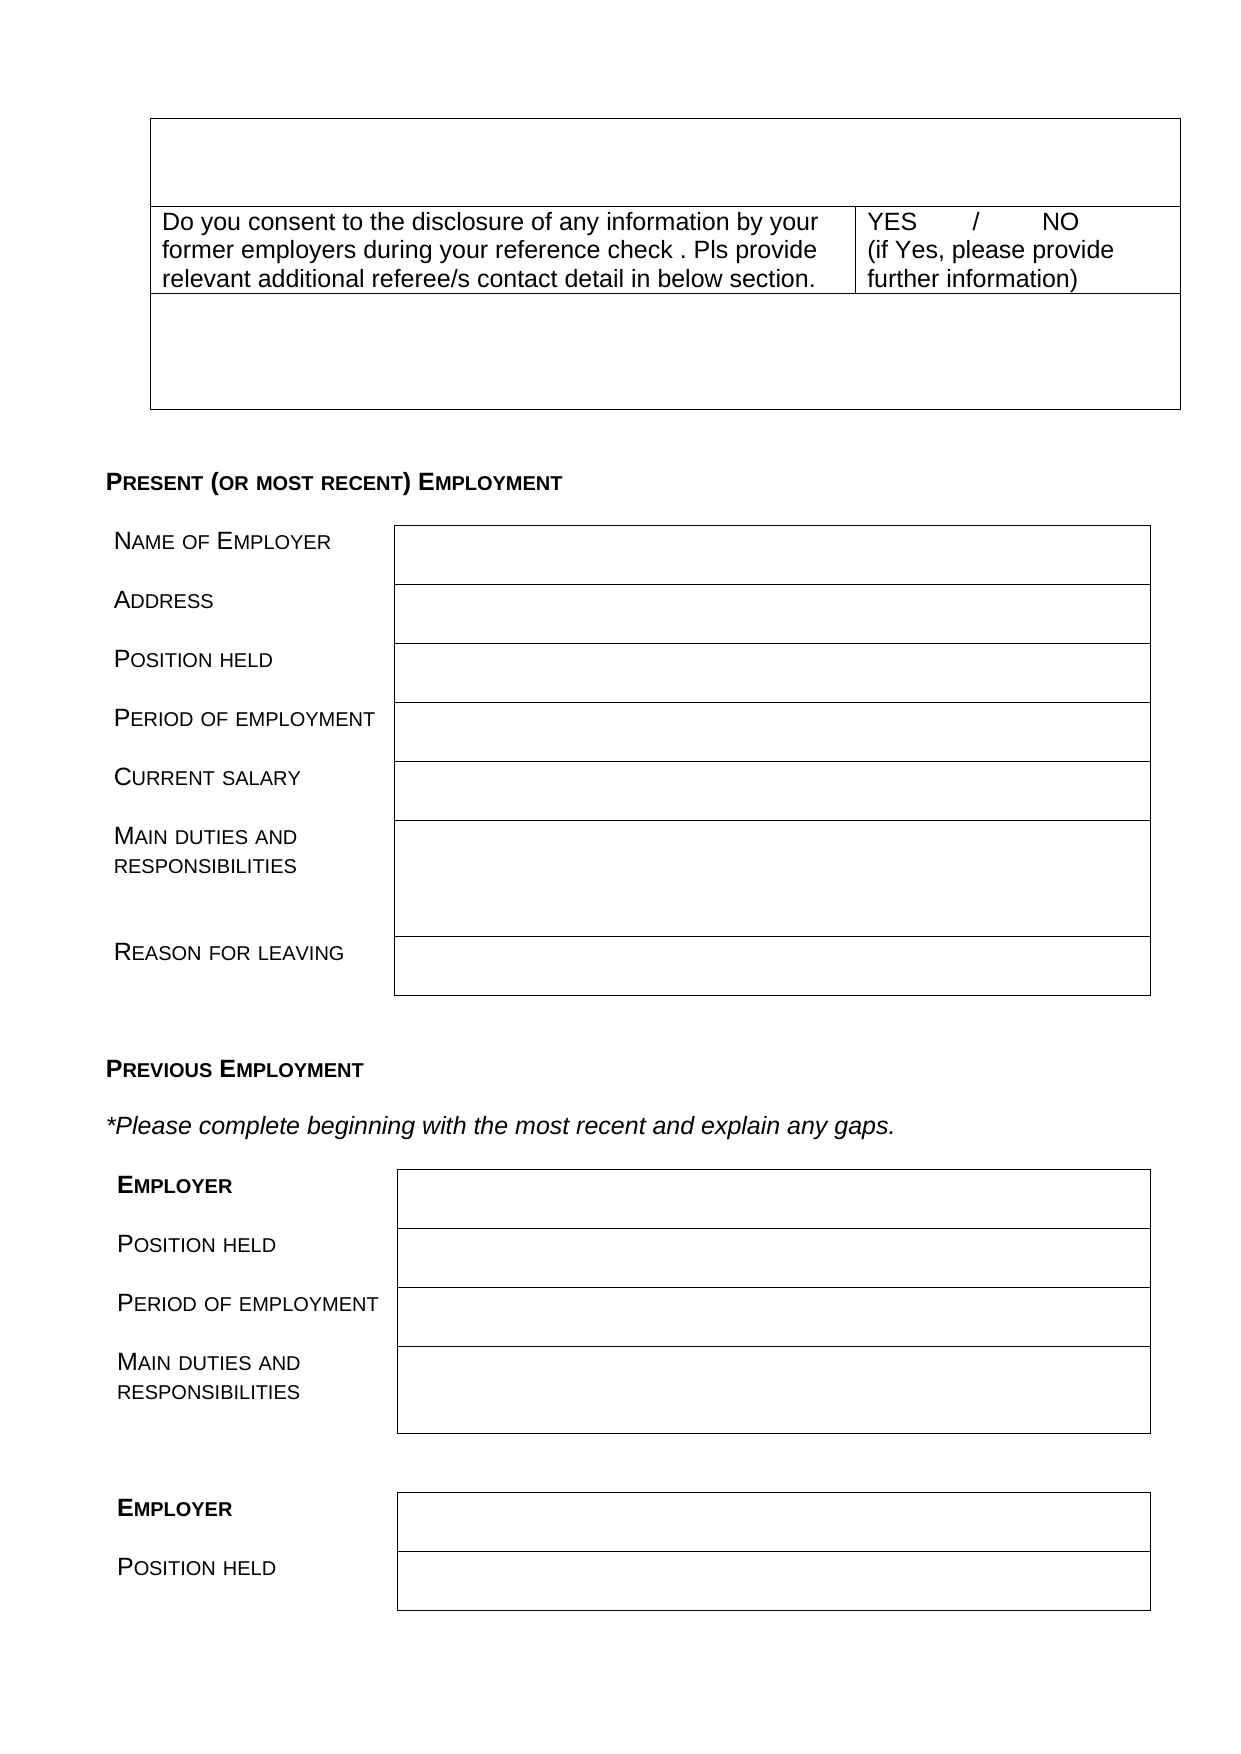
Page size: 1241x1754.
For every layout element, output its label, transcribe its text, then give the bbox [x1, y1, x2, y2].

table_cell [151, 119, 1180, 206]
table_cell [398, 1288, 1150, 1346]
table_cell [151, 294, 1180, 409]
text Present (or most recent) Employment [106, 467, 1090, 496]
table_cell [395, 703, 1150, 761]
table_cell Period of employment [102, 702, 394, 761]
table_cell Do you consent to the disclosure of any information by your former employers during your reference check . Pls provide relevant additional referee/s contact detail in below section. [151, 207, 855, 293]
table_cell Main duties and responsibilities [102, 820, 394, 936]
text Previous Employment [106, 1054, 1090, 1083]
table_cell Reason for leaving [102, 936, 394, 995]
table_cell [856, 207, 1180, 293]
table_header [395, 526, 1150, 584]
table_header Employer [117, 1169, 397, 1228]
table_header [398, 1170, 1150, 1228]
table_cell Current salary [102, 761, 394, 820]
table_cell [398, 1552, 1150, 1610]
text *Please complete beginning with the most recent and explain any gaps. [106, 1111, 1090, 1140]
table_cell Address [102, 584, 394, 643]
table_cell Position held [102, 643, 394, 702]
table_cell [398, 1229, 1150, 1287]
table_cell Main duties and responsibilities [117, 1346, 397, 1433]
table_cell [395, 937, 1150, 995]
table_header Employer [117, 1492, 397, 1551]
table_cell Position held [117, 1228, 397, 1287]
table_cell [395, 585, 1150, 643]
table_cell [398, 1347, 1150, 1433]
table_cell [395, 762, 1150, 820]
table_cell [395, 821, 1150, 936]
table_header Name of Employer [102, 525, 394, 584]
table_cell Position held [117, 1551, 397, 1610]
table_cell Period of employment [117, 1287, 397, 1346]
table_header [398, 1493, 1150, 1551]
table_cell [395, 644, 1150, 702]
